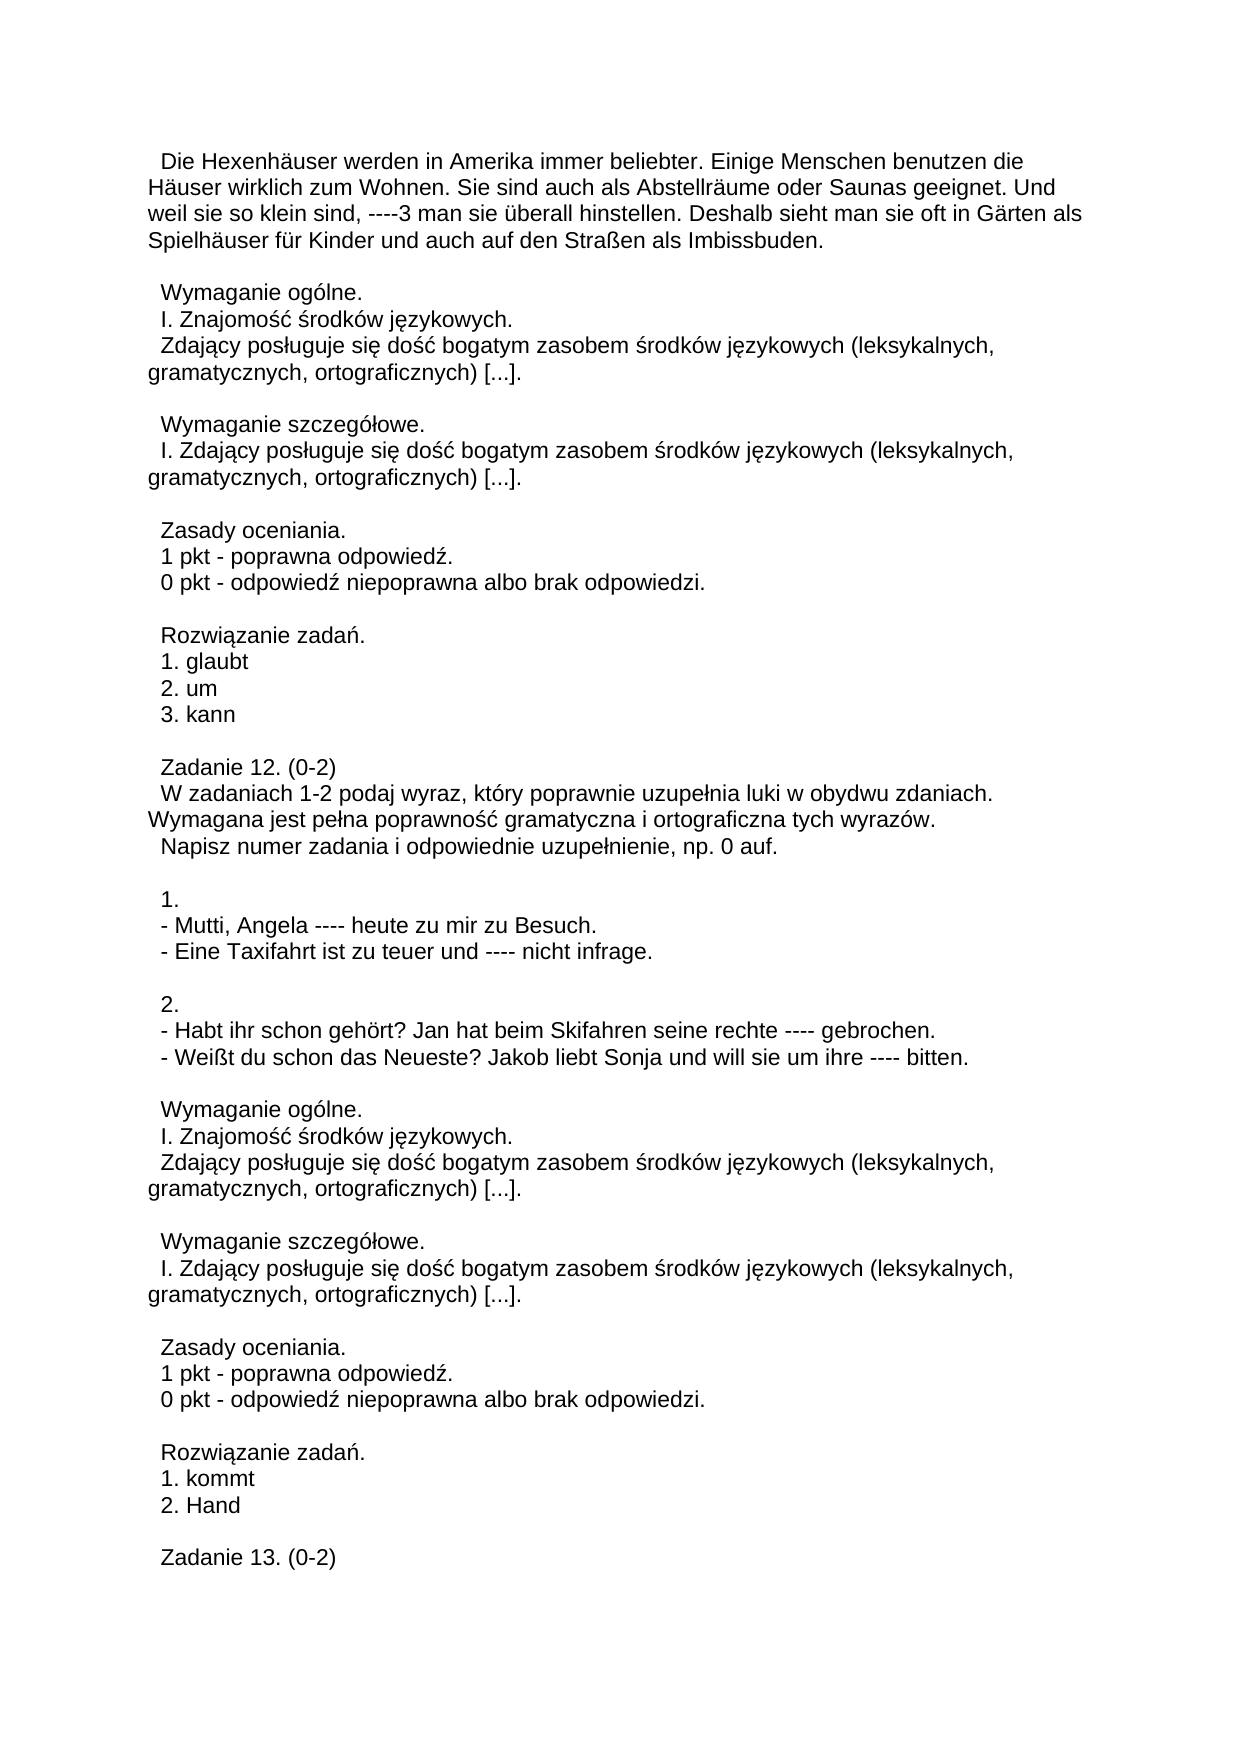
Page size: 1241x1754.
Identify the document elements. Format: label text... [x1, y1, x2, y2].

text - Weißt du schon das Neueste? Jakob liebt Sonja und will sie um ihre ---- bitten. [148, 1044, 1093, 1070]
text Zadanie 13. (0-2) [148, 1544, 1093, 1571]
text - Mutti, Angela ---- heute zu mir zu Besuch. [148, 912, 1093, 938]
text 2. Hand [148, 1492, 1093, 1518]
text I. Znajomość środków językowych. [148, 306, 1093, 332]
text 2. [148, 991, 1093, 1017]
text 1. kommt [148, 1465, 1093, 1492]
text 1. glaubt [148, 648, 1093, 675]
text Zadanie 12. (0-2) [148, 754, 1093, 780]
text I. Zdający posługuje się dość bogatym zasobem środków językowych (leksykalnych, gramatycznych, ortograficznych) [...]. [148, 1254, 1093, 1307]
text Zasady oceniania. [148, 517, 1093, 543]
text Zasady oceniania. [148, 1333, 1093, 1360]
text Die Hexenhäuser werden in Amerika immer beliebter. Einige Menschen benutzen die Häuser wirklich zum Wohnen. Sie sind auch als Abstellräume oder Saunas geeignet. Und weil sie so klein sind, ----3 man sie überall hinstellen. Deshalb sieht man sie oft in Gärten als Spielhäuser für Kinder und auch auf den Straßen als Imbissbuden. [148, 148, 1093, 253]
text W zadaniach 1-2 podaj wyraz, który poprawnie uzupełnia luki w obydwu zdaniach. Wymagana jest pełna poprawność gramatyczna i ortograficzna tych wyrazów. [148, 780, 1093, 833]
text 2. um [148, 675, 1093, 701]
text Rozwiązanie zadań. [148, 1439, 1093, 1465]
text 3. kann [148, 701, 1093, 727]
text I. Znajomość środków językowych. [148, 1123, 1093, 1149]
text 1. [148, 886, 1093, 912]
text 0 pkt ‎-‎ odpowiedź niepoprawna albo brak odpowiedzi. [148, 1386, 1093, 1413]
text I. Zdający posługuje się dość bogatym zasobem środków językowych (leksykalnych, gramatycznych, ortograficznych) [...]. [148, 437, 1093, 490]
text Napisz numer zadania i odpowiednie uzupełnienie, np. 0 auf. [148, 833, 1093, 859]
text Zdający posługuje się dość bogatym zasobem środków językowych (leksykalnych, gramatycznych, ortograficznych) [...]. [148, 1149, 1093, 1202]
text Wymaganie szczegółowe. [148, 411, 1093, 437]
text Wymaganie ogólne. [148, 279, 1093, 306]
text - Eine Taxifahrt ist zu teuer und ---- nicht infrage. [148, 938, 1093, 964]
text - Habt ihr schon gehört? Jan hat beim Skifahren seine rechte ---- gebrochen. [148, 1017, 1093, 1044]
text Rozwiązanie zadań. [148, 622, 1093, 648]
text Zdający posługuje się dość bogatym zasobem środków językowych (leksykalnych, gramatycznych, ortograficznych) [...]. [148, 332, 1093, 385]
text 1 pkt ‎-‎ poprawna odpowiedź. [148, 1360, 1093, 1386]
text 1 pkt ‎-‎ poprawna odpowiedź. [148, 543, 1093, 569]
text 0 pkt ‎-‎ odpowiedź niepoprawna albo brak odpowiedzi. [148, 569, 1093, 596]
text Wymaganie szczegółowe. [148, 1228, 1093, 1254]
text Wymaganie ogólne. [148, 1096, 1093, 1123]
